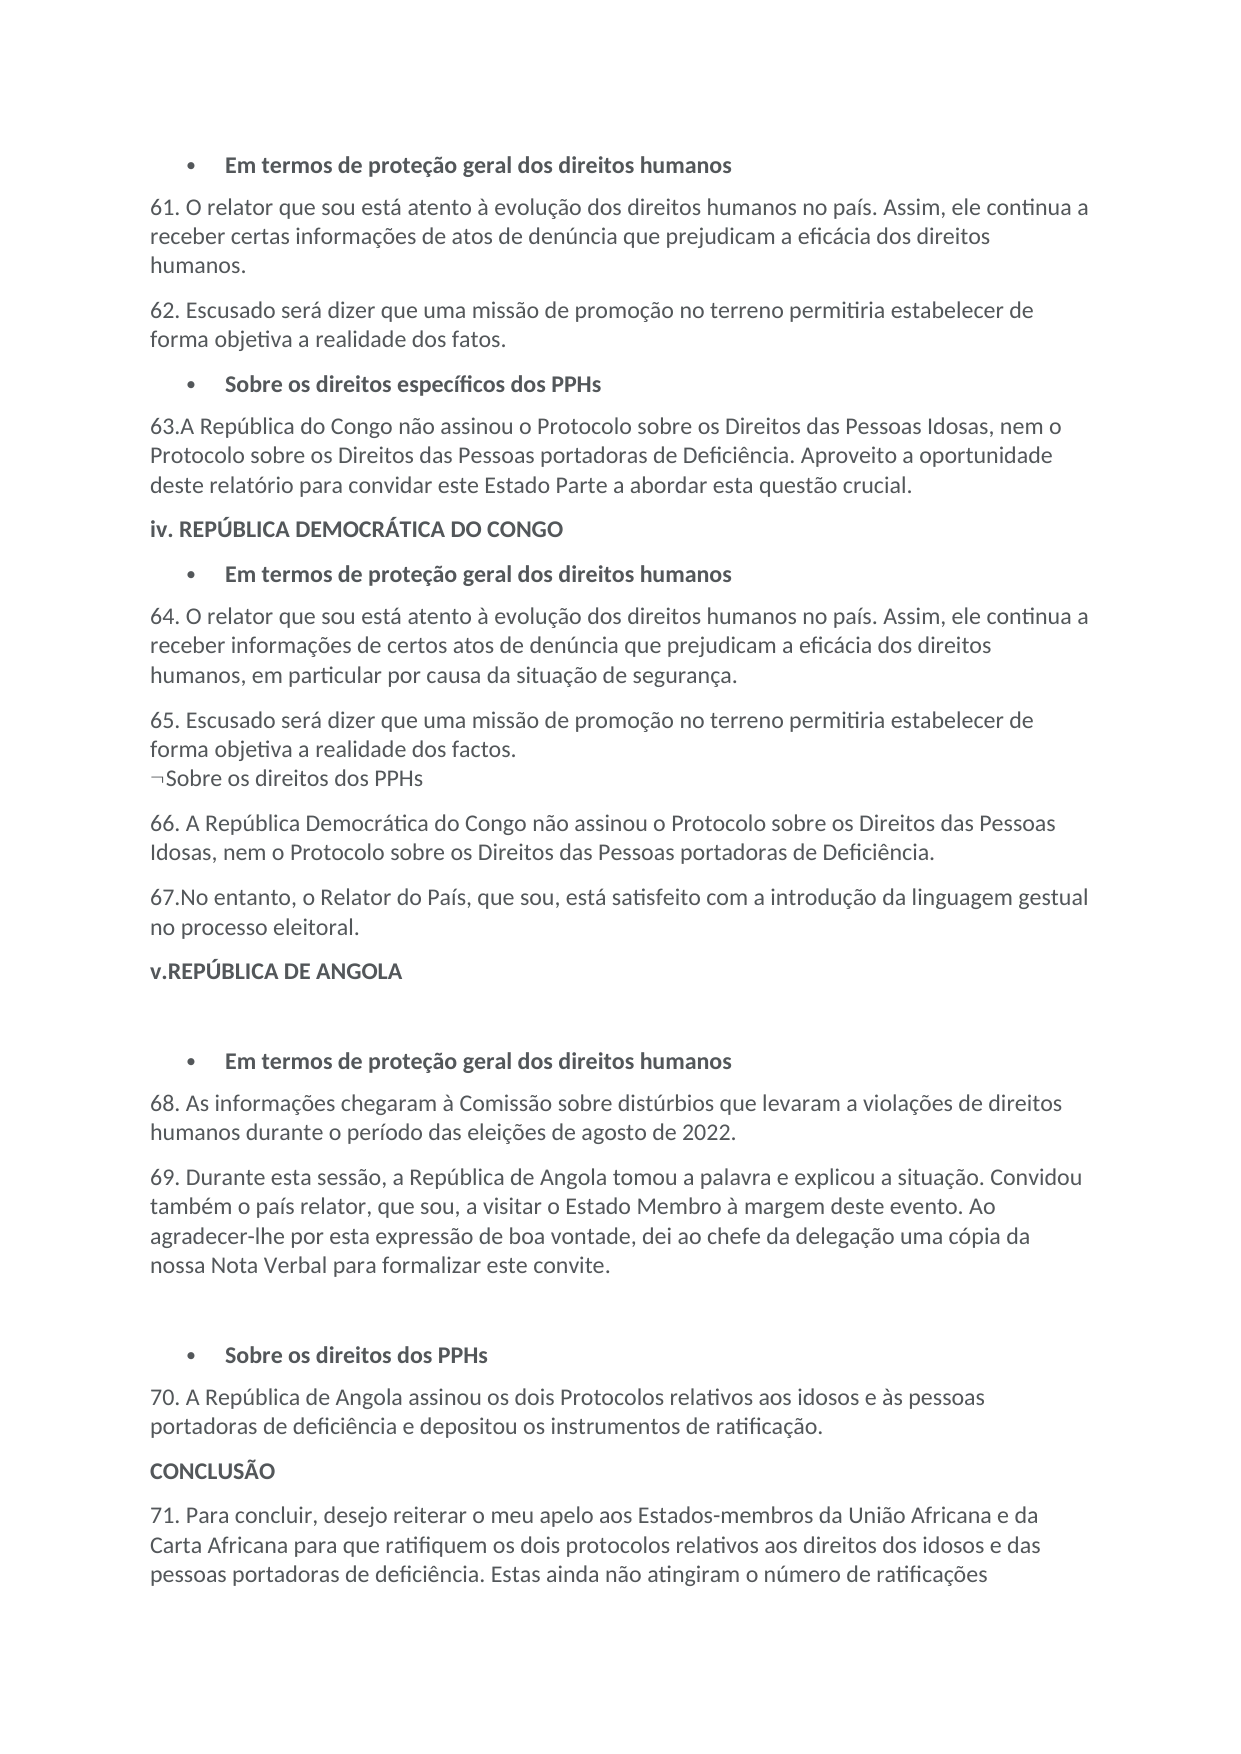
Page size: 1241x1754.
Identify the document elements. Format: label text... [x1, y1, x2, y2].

list Em termos de proteção geral dos direitos humanos [187, 150, 1090, 179]
text 66. A República Democrática do Congo não assinou o Protocolo sobre os Direitos das Pessoas Idosas, nem o Protocolo sobre os Direitos das Pessoas portadoras de Deficiência. [150, 808, 1090, 867]
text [150, 1501, 1090, 1588]
text 61. O relator que sou está atento à evolução dos direitos humanos no país. Assim, ele continua a receber certas informações de atos de denúncia que prejudicam a eficácia dos direitos humanos. [150, 192, 1090, 279]
list Sobre os direitos específicos dos PPHs [187, 369, 1090, 399]
text 64. O relator que sou está atento à evolução dos direitos humanos no país. Assim, ele continua a receber informações de certos atos de denúncia que prejudicam a eficácia dos direitos humanos, em particular por causa da situação de segurança. [150, 601, 1090, 689]
text 70. A República de Angola assinou os dois Protocolos relativos aos idosos e às pessoas portadoras de deficiência e depositou os instrumentos de ratificação. [150, 1382, 1090, 1440]
text 65. Escusado será dizer que uma missão de promoção no terreno permitiria estabelecer de forma objetiva a realidade dos factos. Sobre os direitos dos PPHs [150, 705, 1090, 792]
text 63.A República do Congo não assinou o Protocolo sobre os Direitos das Pessoas Idosas, nem o Protocolo sobre os Direitos das Pessoas portadoras de Deficiência. Aproveito a oportunidade deste relatório para convidar este Estado Parte a abordar esta questão crucial. [150, 411, 1090, 499]
list Em termos de proteção geral dos direitos humanos [187, 559, 1090, 589]
text CONCLUSÃO [150, 1456, 1090, 1485]
list Em termos de proteção geral dos direitos humanos [187, 1046, 1090, 1076]
list Sobre os direitos dos PPHs [187, 1340, 1090, 1369]
text 68. As informações chegaram à Comissão sobre distúrbios que levaram a violações de direitos humanos durante o período das eleições de agosto de 2022. [150, 1088, 1090, 1147]
text v.REPÚBLICA DE ANGOLA [150, 956, 1090, 986]
text 62. Escusado será dizer que uma missão de promoção no terreno permitiria estabelecer de forma objetiva a realidade dos fatos. [150, 295, 1090, 354]
text 69. Durante esta sessão, a República de Angola tomou a palavra e explicou a situação. Convidou também o país relator, que sou, a visitar o Estado Membro à margem deste evento. Ao agradecer-lhe por esta expressão de boa vontade, dei ao chefe da delegação uma cópia da nossa Nota Verbal para formalizar este convite. [150, 1162, 1090, 1279]
text iv. REPÚBLICA DEMOCRÁTICA DO CONGO [150, 514, 1090, 544]
text 67.No entanto, o Relator do País, que sou, está satisfeito com a introdução da linguagem gestual no processo eleitoral. [150, 882, 1090, 941]
